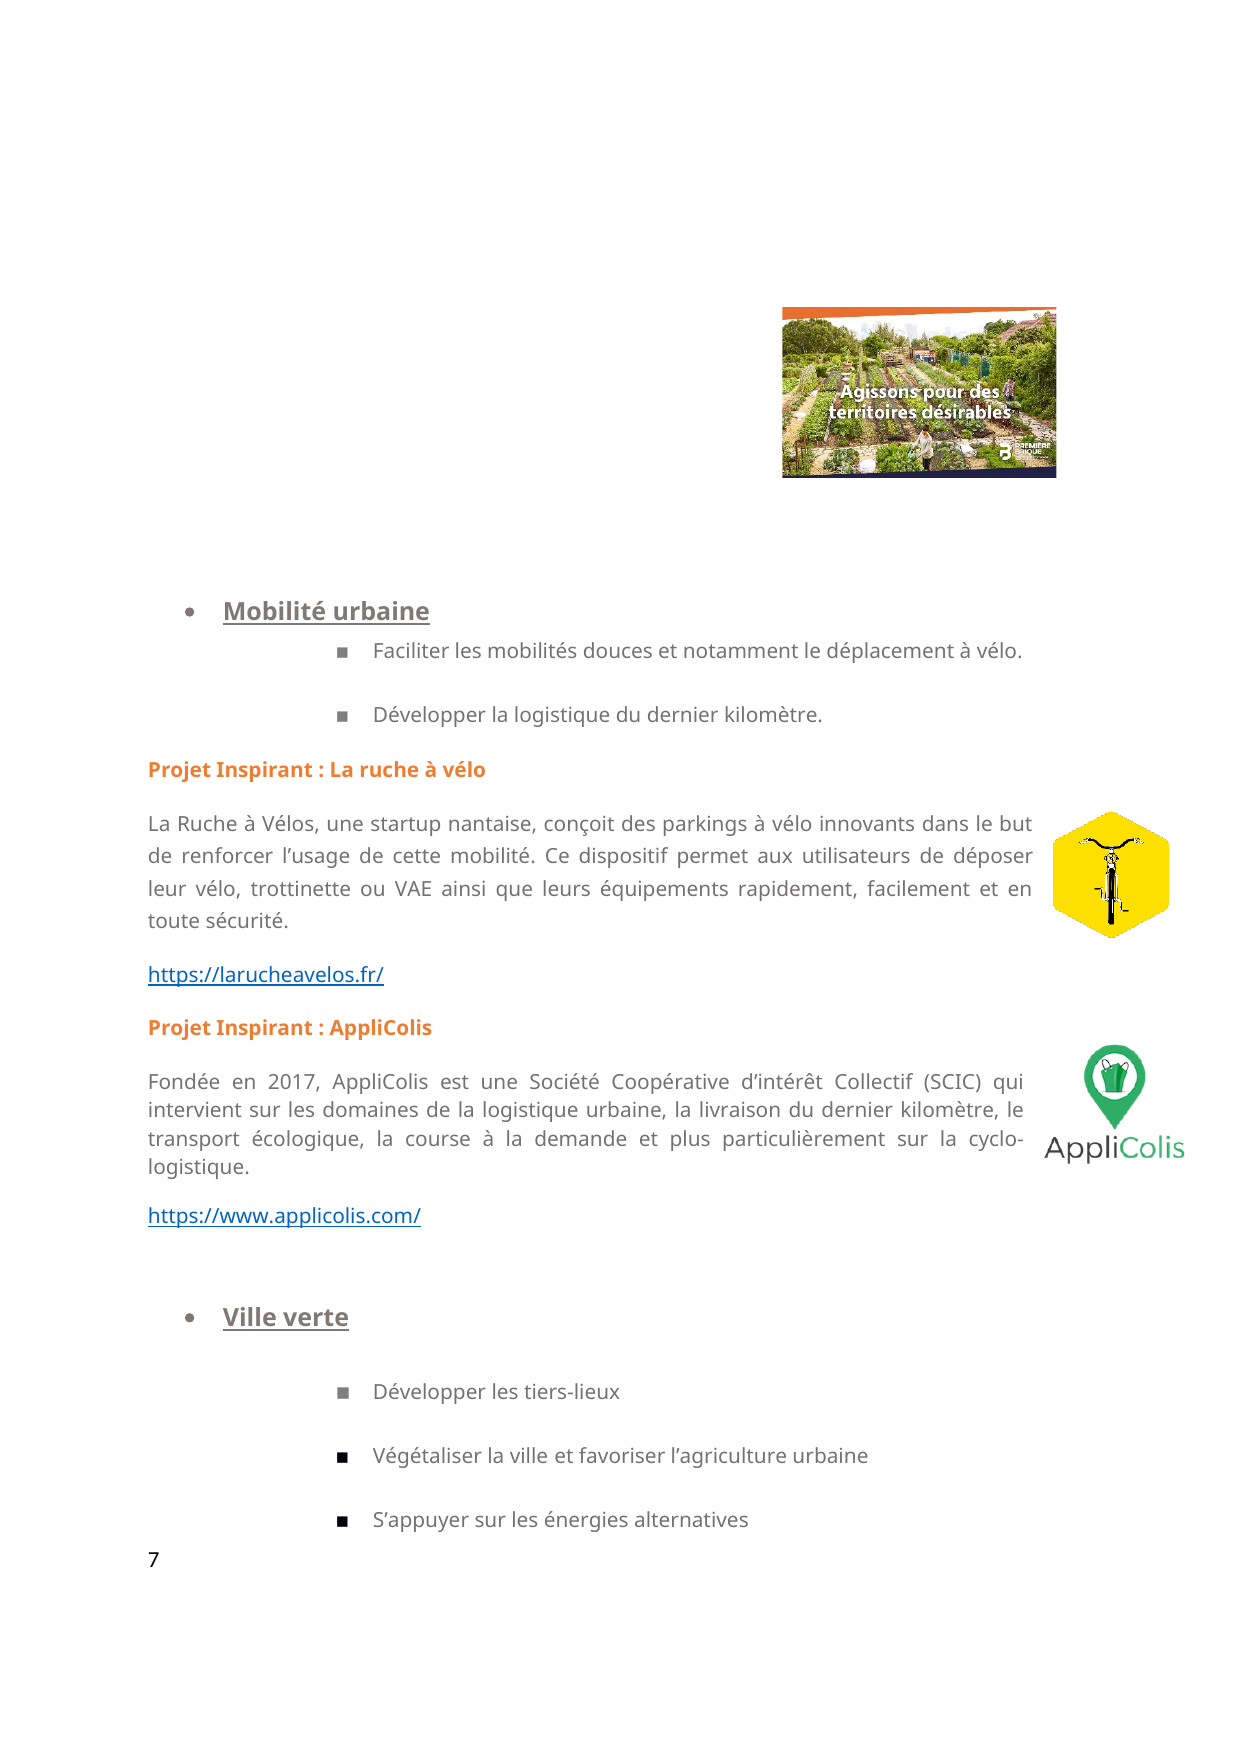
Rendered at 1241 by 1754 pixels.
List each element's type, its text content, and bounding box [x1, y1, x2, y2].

text https://larucheavelos.fr/ [148, 960, 1093, 988]
list Développer la logistique du dernier kilomètre. [335, 692, 1093, 734]
text Fondée en 2017, AppliColis est une Société Coopérative d’intérêt Collectif (SCIC) qui intervient sur les domaines de la logistique urbaine, la livraison du dernier kilomètre, le transport écologique, la course à la demande et plus particulièrement sur la cyclo-logistique. [148, 1067, 1093, 1181]
list Mobilité urbaine [185, 594, 1093, 628]
list S’appuyer sur les énergies alternatives [335, 1497, 1093, 1539]
picture [782, 307, 1057, 478]
text La Ruche à Vélos, une startup nantaise, conçoit des parkings à vélo innovants dans le but de renforcer l’usage de cette mobilité. Ce dispositif permet aux utilisateurs de déposer leur vélo, trottinette ou VAE ainsi que leurs équipements rapidement, facilement et en toute sécurité. [148, 809, 1093, 935]
list Végétaliser la ville et favoriser l’agriculture urbaine [335, 1433, 1093, 1476]
text Projet Inspirant : AppliColis [148, 1013, 1093, 1042]
text https://www.applicolis.com/ [148, 1201, 1093, 1230]
picture [1053, 811, 1174, 938]
picture [1044, 1042, 1185, 1167]
text Projet Inspirant : La ruche à vélo [148, 755, 1093, 784]
list Développer les tiers-lieux [335, 1365, 1093, 1412]
list Ville verte [185, 1300, 1093, 1334]
list Faciliter les mobilités douces et notamment le déplacement à vélo. [335, 628, 1093, 671]
